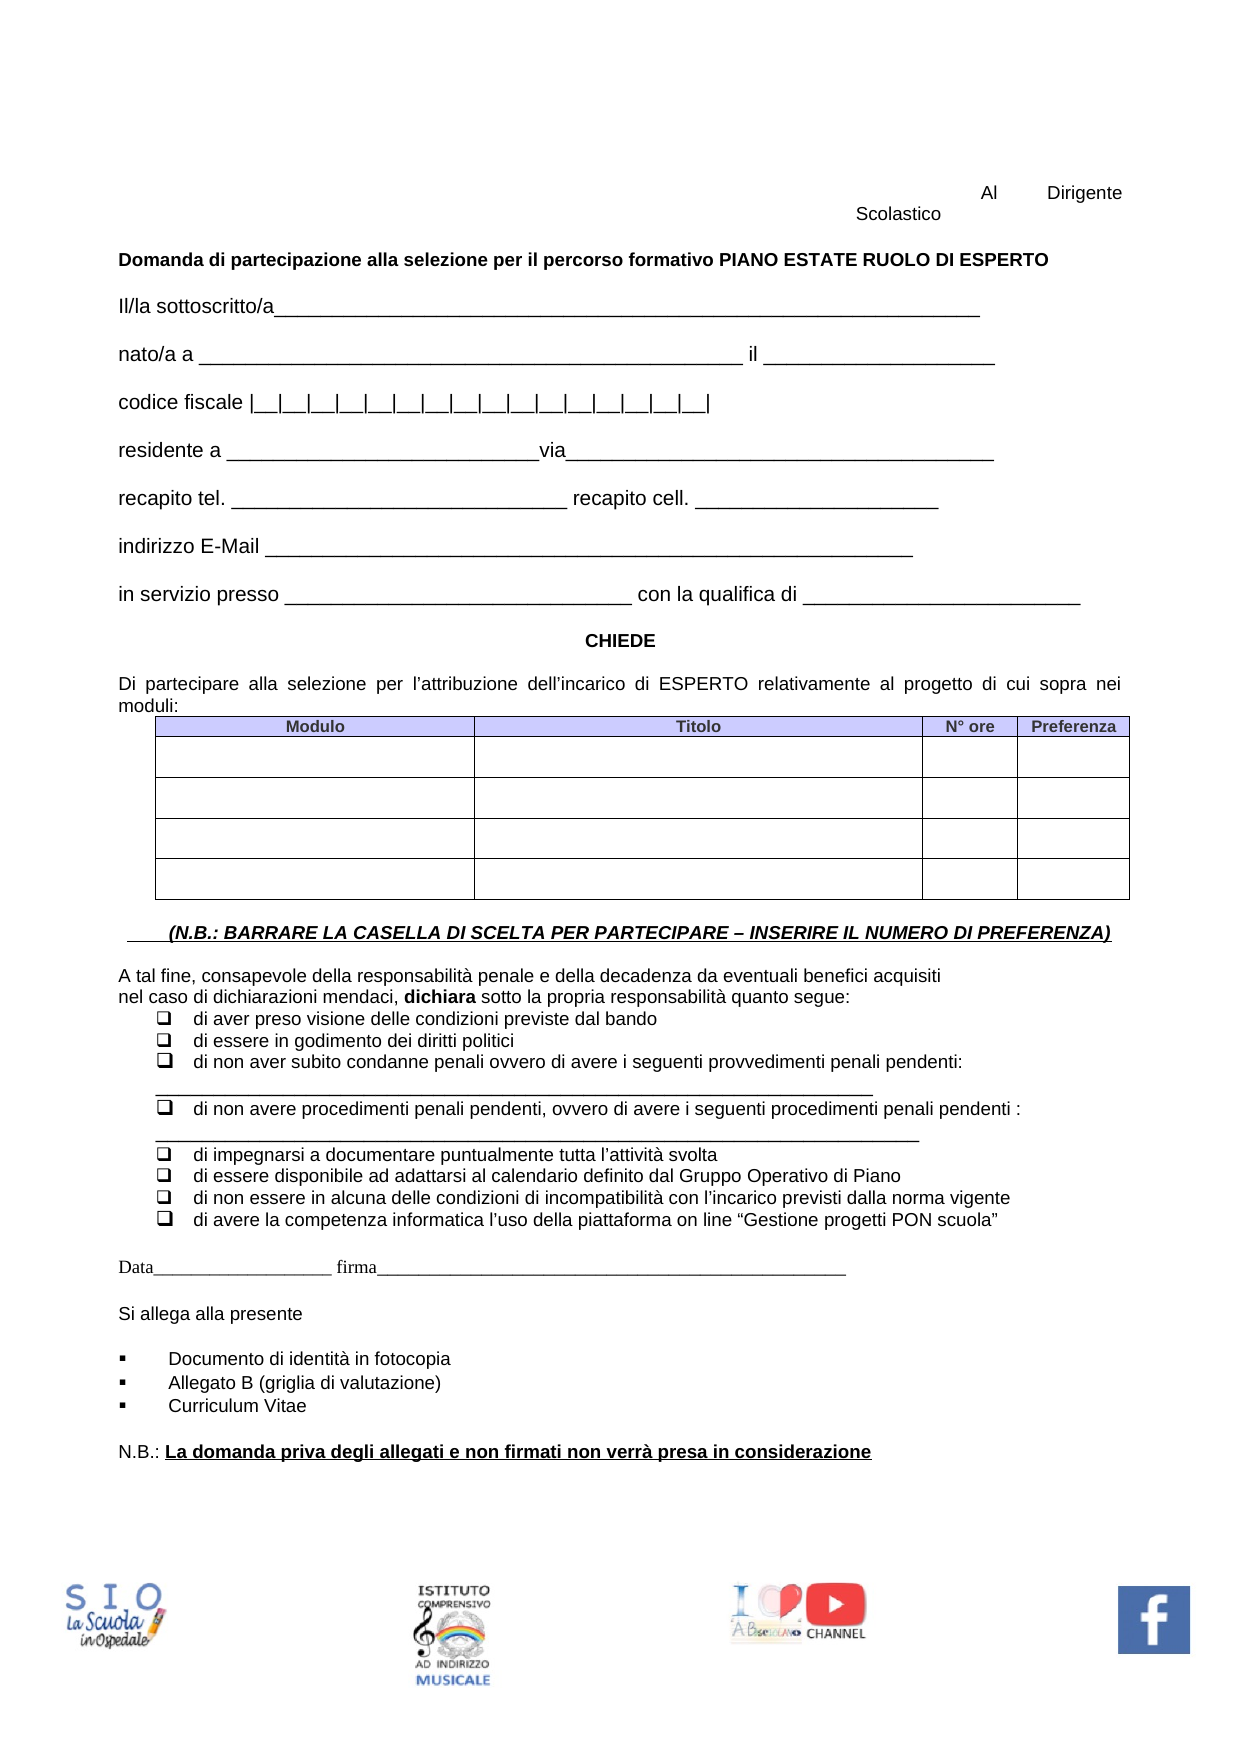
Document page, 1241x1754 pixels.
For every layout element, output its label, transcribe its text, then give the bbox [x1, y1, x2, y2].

text recapito tel. _____________________________ recapito cell. _____________________ [118, 486, 1122, 510]
table_cell [923, 778, 1017, 818]
table_cell [923, 819, 1017, 858]
list di non aver subito condanne penali ovvero di avere i seguenti provvedimenti penali pendenti: [156, 1051, 1122, 1073]
table_header Preferenza [1018, 717, 1129, 736]
text Il/la sottoscritto/a_____________________________________________________________ [118, 294, 1122, 318]
text Data___________________ firma_____________________________________________ [118, 1254, 1122, 1278]
text __________________________________________________________________ [118, 1119, 1122, 1143]
text in servizio presso ______________________________ con la qualifica di ________________________ [118, 582, 1122, 606]
list di impegnarsi a documentare puntualmente tutta l’attività svolta [156, 1143, 1122, 1165]
text Si allega alla presente [118, 1302, 1122, 1324]
table_cell [923, 737, 1017, 777]
table_cell [156, 859, 474, 899]
table_cell [923, 859, 1017, 899]
list di non avere procedimenti penali pendenti, ovvero di avere i seguenti procedimenti penali pendenti : [156, 1097, 1122, 1119]
list Curriculum Vitae [118, 1395, 1095, 1417]
text nato/a a _______________________________________________ il ____________________ [118, 342, 1122, 366]
list di non essere in alcuna delle condizioni di incompatibilità con l’incarico previsti dalla norma vigente [156, 1187, 1122, 1208]
table_cell [156, 819, 474, 858]
text Di partecipare alla selezione per l’attribuzione dell’incarico di ESPERTO relativamente al progetto di cui sopra nei moduli: [118, 673, 1122, 716]
table_cell [1018, 859, 1129, 899]
text Domanda di partecipazione alla selezione per il percorso formativo PIANO ESTATE RUOLO DI ESPERTO [118, 249, 1122, 270]
table_cell [1018, 819, 1129, 858]
text N.B.: La domanda priva degli allegati e non firmati non verrà presa in considerazione [118, 1441, 1122, 1462]
table_cell [156, 737, 474, 777]
table_cell [475, 778, 922, 818]
picture [44, 1580, 1206, 1688]
table_cell [475, 819, 922, 858]
text ______________________________________________________________ [118, 1073, 1122, 1097]
table_header N° ore [923, 717, 1017, 736]
list di avere la competenza informatica l’uso della piattaforma on line “Gestione progetti PON scuola” [156, 1208, 1122, 1230]
table_cell [156, 778, 474, 818]
list di essere in godimento dei diritti politici [156, 1029, 1122, 1051]
text residente a ___________________________via_____________________________________ [118, 438, 1122, 462]
text (N.B.: BARRARE LA CASELLA DI SCELTA PER PARTECIPARE – INSERIRE IL NUMERO DI PREFERENZA) [118, 922, 1122, 943]
text codice fiscale |__|__|__|__|__|__|__|__|__|__|__|__|__|__|__|__| [118, 390, 1122, 414]
list di aver preso visione delle condizioni previste dal bando [156, 1008, 1122, 1029]
table_cell [475, 737, 922, 777]
list Documento di identità in fotocopia [118, 1348, 1095, 1369]
table_cell [1018, 737, 1129, 777]
text nel caso di dichiarazioni mendaci, dichiara sotto la propria responsabilità quanto segue: [118, 986, 1122, 1008]
list di essere disponibile ad adattarsi al calendario definito dal Gruppo Operativo di Piano [156, 1165, 1122, 1187]
text CHIEDE [118, 630, 1122, 651]
table_cell [475, 859, 922, 899]
text Al Dirigente Scolastico [856, 182, 1122, 225]
text indirizzo E-Mail ________________________________________________________ [118, 534, 1122, 558]
table_cell [1018, 778, 1129, 818]
table_header Titolo [475, 717, 922, 736]
list Allegato B (griglia di valutazione) [118, 1371, 1095, 1393]
table_header Modulo [156, 717, 474, 736]
text A tal fine, consapevole della responsabilità penale e della decadenza da eventuali benefici acquisiti [118, 965, 1122, 986]
